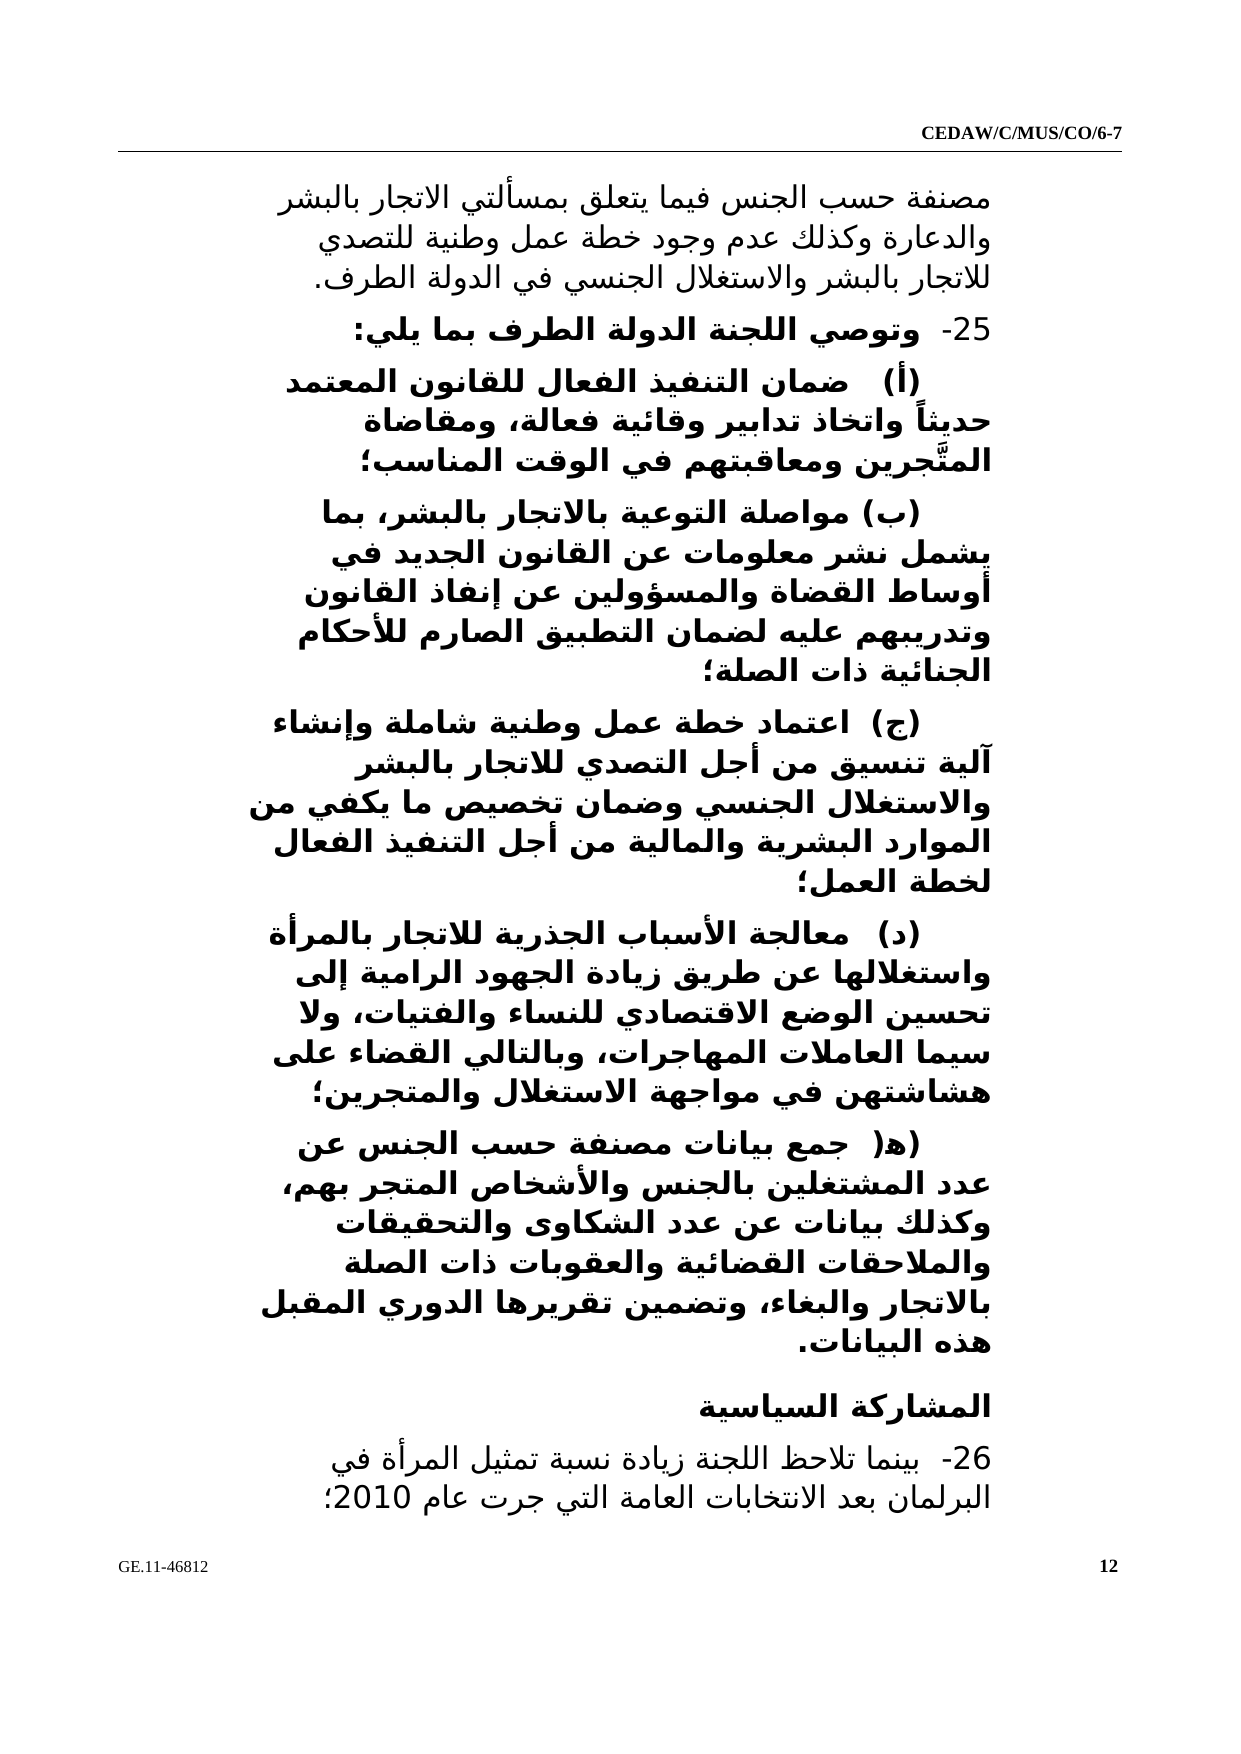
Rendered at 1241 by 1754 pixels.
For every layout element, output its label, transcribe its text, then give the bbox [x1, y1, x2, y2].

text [248, 177, 992, 296]
text (أ) ضمان التنفيذ الفعال للقانون المعتمد حديثاً واتخاذ تدابير وقائية فعالة، ومقاضاة المتَّجرين ومعاقبتهم في الوقت المناسب؛ [248, 361, 992, 479]
text 25- وتوصي اللجنة الدولة الطرف بما يلي: [248, 308, 992, 348]
text (ه‍( جمع بيانات مصنفة حسب الجنس عن عدد المشتغلين بالجنس والأشخاص المتجر بهم، وكذلك بيانات عن عدد الشكاوى والتحقيقات والملاحقات القضائية والعقوبات ذات الصلة بالاتجار والبغاء، وتضمين تقريرها الدوري المقبل هذه البيانات. [248, 1123, 992, 1361]
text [248, 1438, 992, 1517]
text المشاركة السياسية [248, 1386, 1122, 1425]
text (ب) مواصلة التوعية بالاتجار بالبشر، بما يشمل نشر معلومات عن القانون الجديد في أوساط القضاة والمسؤولين عن إنفاذ القانون وتدريبهم عليه لضمان التطبيق الصارم للأحكام الجنائية ذات الصلة؛ [248, 492, 992, 690]
text (ج) اعتماد خطة عمل وطنية شاملة وإنشاء آلية تنسيق من أجل التصدي للاتجار بالبشر والاستغلال الجنسي وضمان تخصيص ما يكفي من الموارد البشرية والمالية من أجل التنفيذ الفعال لخطة العمل؛ [248, 702, 992, 900]
text (د) معالجة الأسباب الجذرية للاتجار بالمرأة واستغلالها عن طريق زيادة الجهود الرامية إلى تحسين الوضع الاقتصادي للنساء والفتيات، ولا سيما العاملات المهاجرات، وبالتالي القضاء على هشاشتهن في مواجهة الاستغلال والمتجرين؛ [248, 913, 992, 1111]
